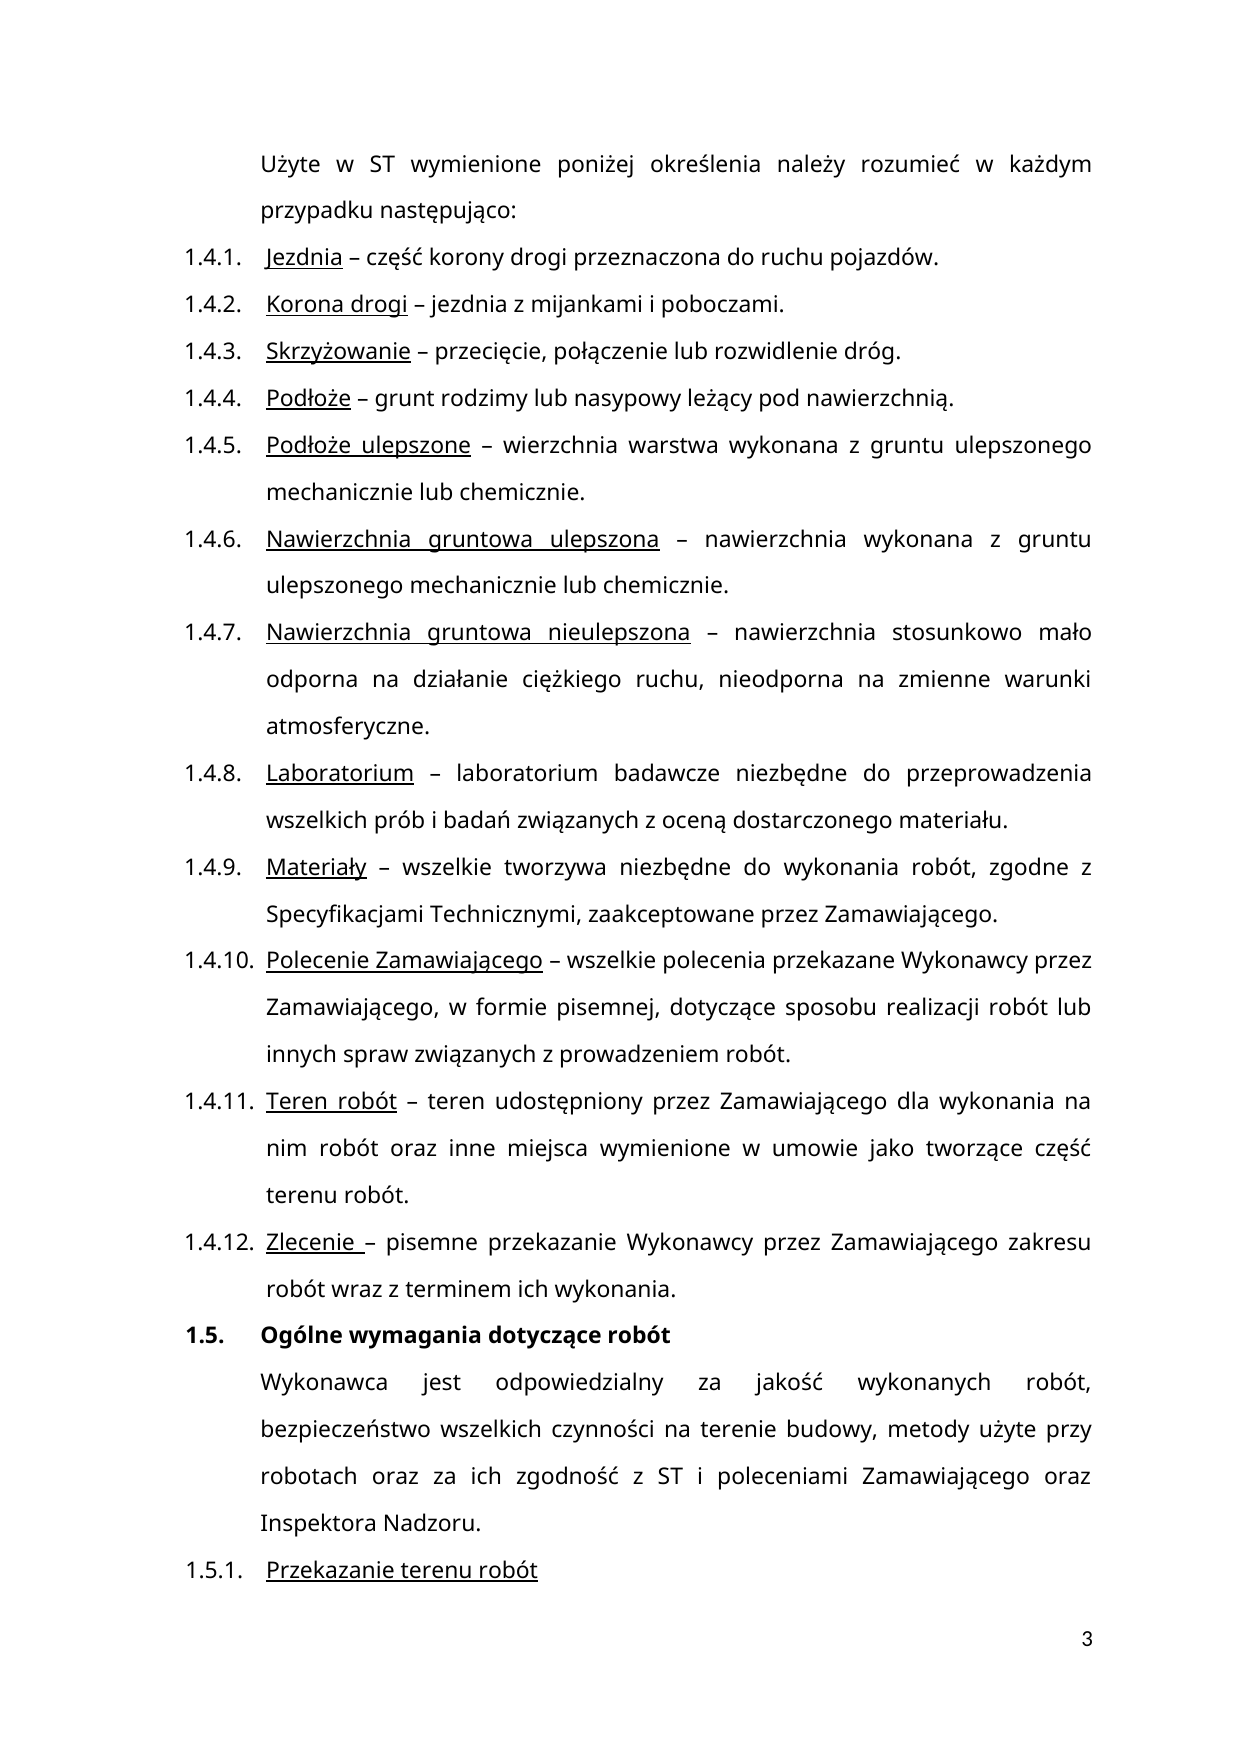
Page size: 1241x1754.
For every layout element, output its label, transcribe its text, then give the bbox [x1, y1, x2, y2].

list Materiały – wszelkie tworzywa niezbędne do wykonania robót, zgodne z Specyfikacjami Technicznymi, zaakceptowane przez Zamawiającego. [184, 851, 1093, 929]
list Użyte w ST wymienione poniżej określenia należy rozumieć w każdym przypadku następująco: [260, 148, 1093, 226]
list Skrzyżowanie – przecięcie, połączenie lub rozwidlenie dróg. [184, 335, 1093, 366]
list Laboratorium – laboratorium badawcze niezbędne do przeprowadzenia wszelkich prób i badań związanych z oceną dostarczonego materiału. [184, 757, 1093, 835]
list Korona drogi – jezdnia z mijankami i poboczami. [184, 288, 1093, 319]
list Ogólne wymagania dotyczące robót [185, 1319, 1093, 1351]
list Polecenie Zamawiającego – wszelkie polecenia przekazane Wykonawcy przez Zamawiającego, w formie pisemnej, dotyczące sposobu realizacji robót lub innych spraw związanych z prowadzeniem robót. [184, 944, 1093, 1069]
list Wykonawca jest odpowiedzialny za jakość wykonanych robót, bezpieczeństwo wszelkich czynności na terenie budowy, metody użyte przy robotach oraz za ich zgodność z ST i poleceniami Zamawiającego oraz Inspektora Nadzoru. [260, 1366, 1093, 1538]
list Podłoże – grunt rodzimy lub nasypowy leżący pod nawierzchnią. [184, 382, 1093, 413]
list Teren robót – teren udostępniony przez Zamawiającego dla wykonania na nim robót oraz inne miejsca wymienione w umowie jako tworzące część terenu robót. [184, 1085, 1093, 1210]
list Przekazanie terenu robót [185, 1554, 1093, 1585]
list Jezdnia – część korony drogi przeznaczona do ruchu pojazdów. [184, 241, 1093, 273]
list Zlecenie – pisemne przekazanie Wykonawcy przez Zamawiającego zakresu robót wraz z terminem ich wykonania. [184, 1226, 1093, 1304]
list Nawierzchnia gruntowa ulepszona – nawierzchnia wykonana z gruntu ulepszonego mechanicznie lub chemicznie. [184, 523, 1093, 601]
list Podłoże ulepszone – wierzchnia warstwa wykonana z gruntu ulepszonego mechanicznie lub chemicznie. [184, 429, 1093, 507]
list Nawierzchnia gruntowa nieulepszona – nawierzchnia stosunkowo mało odporna na działanie ciężkiego ruchu, nieodporna na zmienne warunki atmosferyczne. [184, 616, 1093, 741]
